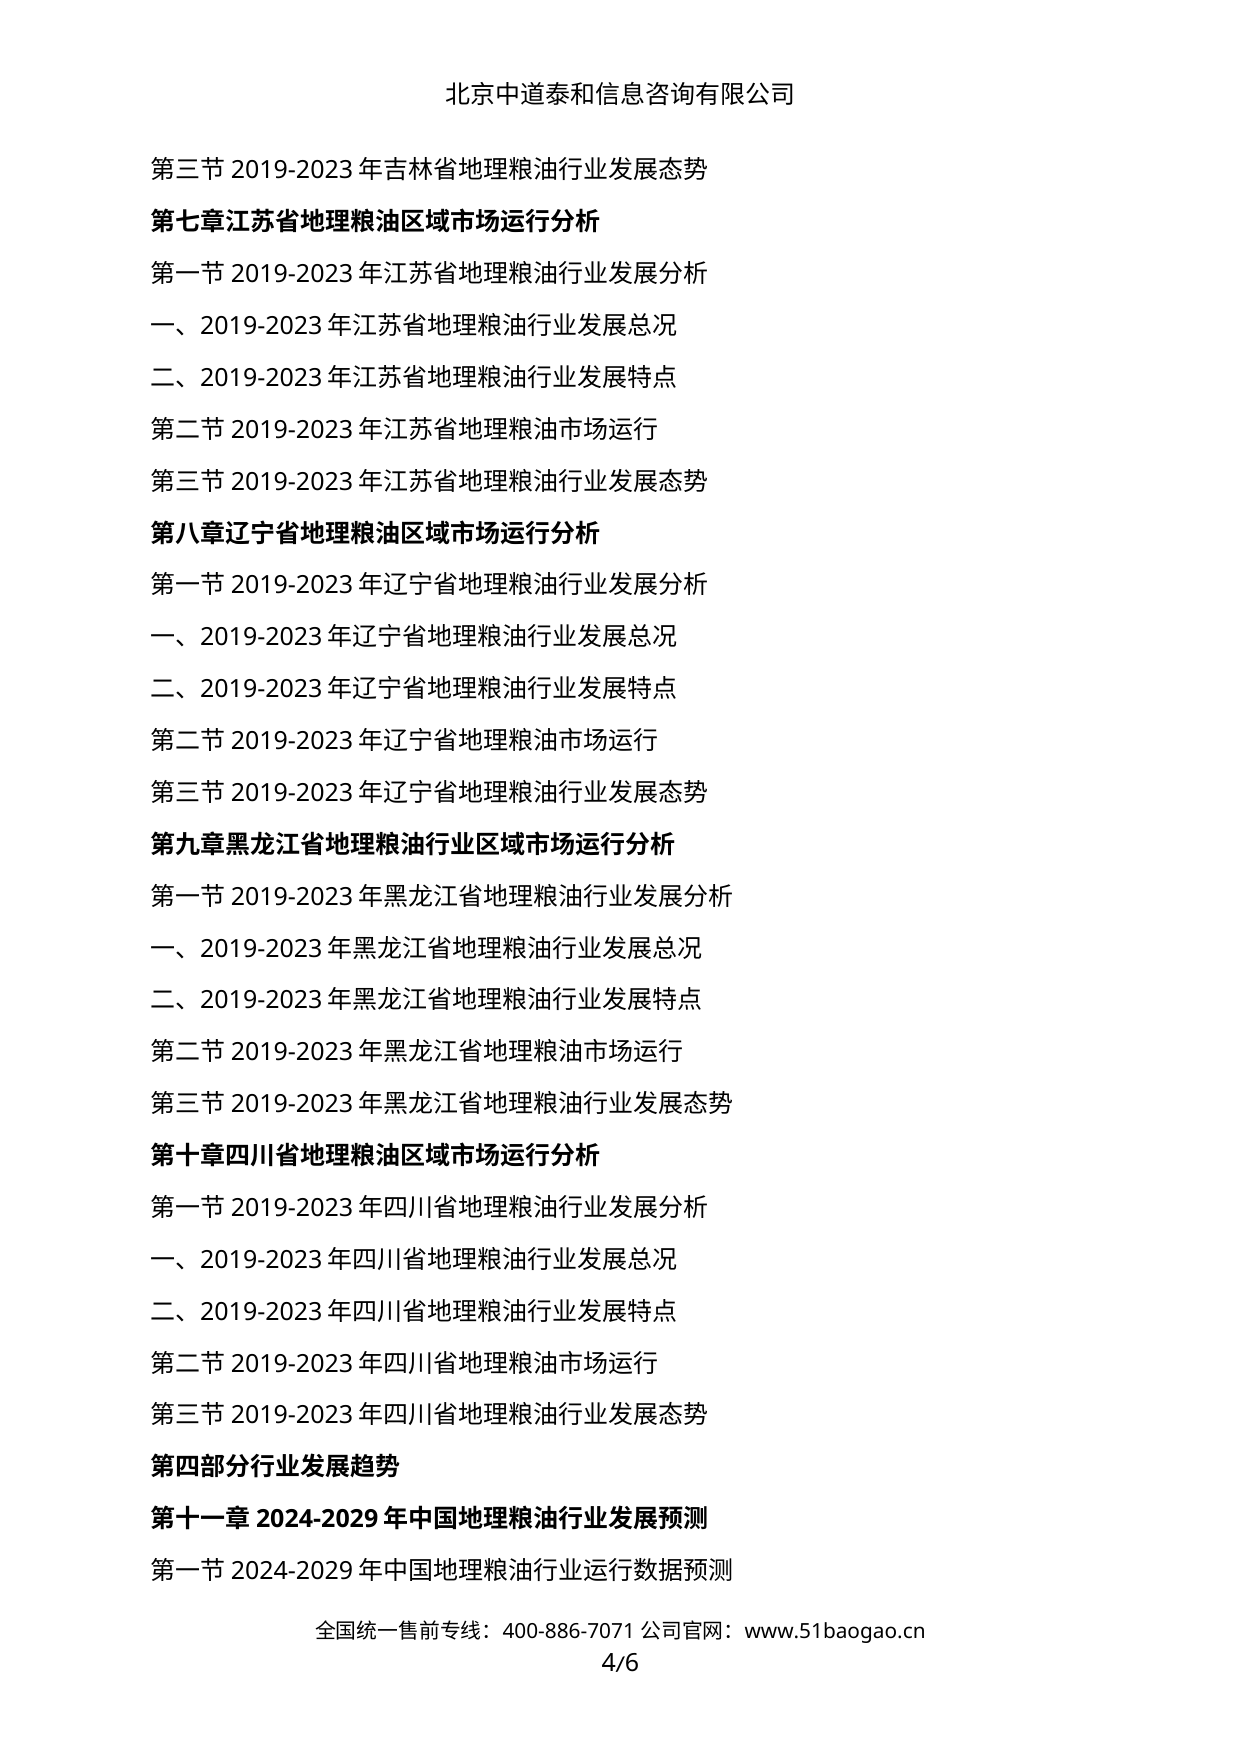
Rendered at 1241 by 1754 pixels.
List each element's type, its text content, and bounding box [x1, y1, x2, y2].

text 一、2019-2023年黑龙江省地理粮油行业发展总况 [150, 928, 1090, 964]
text 一、2019-2023年辽宁省地理粮油行业发展总况 [150, 617, 1090, 653]
text 一、2019-2023年四川省地理粮油行业发展总况 [150, 1239, 1090, 1276]
text 一、2019-2023年江苏省地理粮油行业发展总况 [150, 306, 1090, 342]
text 第三节 2019-2023年黑龙江省地理粮油行业发展态势 [150, 1084, 1090, 1120]
text 第一节 2019-2023年黑龙江省地理粮油行业发展分析 [150, 876, 1090, 912]
text 二、2019-2023年江苏省地理粮油行业发展特点 [150, 357, 1090, 394]
text 第一节 2019-2023年江苏省地理粮油行业发展分析 [150, 254, 1090, 290]
text 第十章四川省地理粮油区域市场运行分析 [150, 1136, 1090, 1172]
text 第二节 2019-2023年四川省地理粮油市场运行 [150, 1343, 1090, 1379]
text 第二节 2019-2023年黑龙江省地理粮油市场运行 [150, 1032, 1090, 1068]
text 第三节 2019-2023年辽宁省地理粮油行业发展态势 [150, 772, 1090, 809]
text 第三节 2019-2023年江苏省地理粮油行业发展态势 [150, 461, 1090, 497]
text 第三节 2019-2023年四川省地理粮油行业发展态势 [150, 1395, 1090, 1431]
text 第二节 2019-2023年辽宁省地理粮油市场运行 [150, 721, 1090, 757]
text 第三节 2019-2023年吉林省地理粮油行业发展态势 [150, 150, 1090, 186]
text 第二节 2019-2023年江苏省地理粮油市场运行 [150, 409, 1090, 446]
text 第四部分行业发展趋势 [150, 1447, 1090, 1483]
text 第九章黑龙江省地理粮油行业区域市场运行分析 [150, 824, 1090, 861]
text 第一节 2024-2029年中国地理粮油行业运行数据预测 [150, 1551, 1090, 1587]
text 第一节 2019-2023年四川省地理粮油行业发展分析 [150, 1187, 1090, 1224]
text 二、2019-2023年四川省地理粮油行业发展特点 [150, 1291, 1090, 1327]
text 第一节 2019-2023年辽宁省地理粮油行业发展分析 [150, 565, 1090, 601]
text 第十一章 2024-2029年中国地理粮油行业发展预测 [150, 1499, 1090, 1535]
text 二、2019-2023年黑龙江省地理粮油行业发展特点 [150, 980, 1090, 1016]
text 二、2019-2023年辽宁省地理粮油行业发展特点 [150, 669, 1090, 705]
text 第七章江苏省地理粮油区域市场运行分析 [150, 202, 1090, 238]
text 第八章辽宁省地理粮油区域市场运行分析 [150, 513, 1090, 549]
